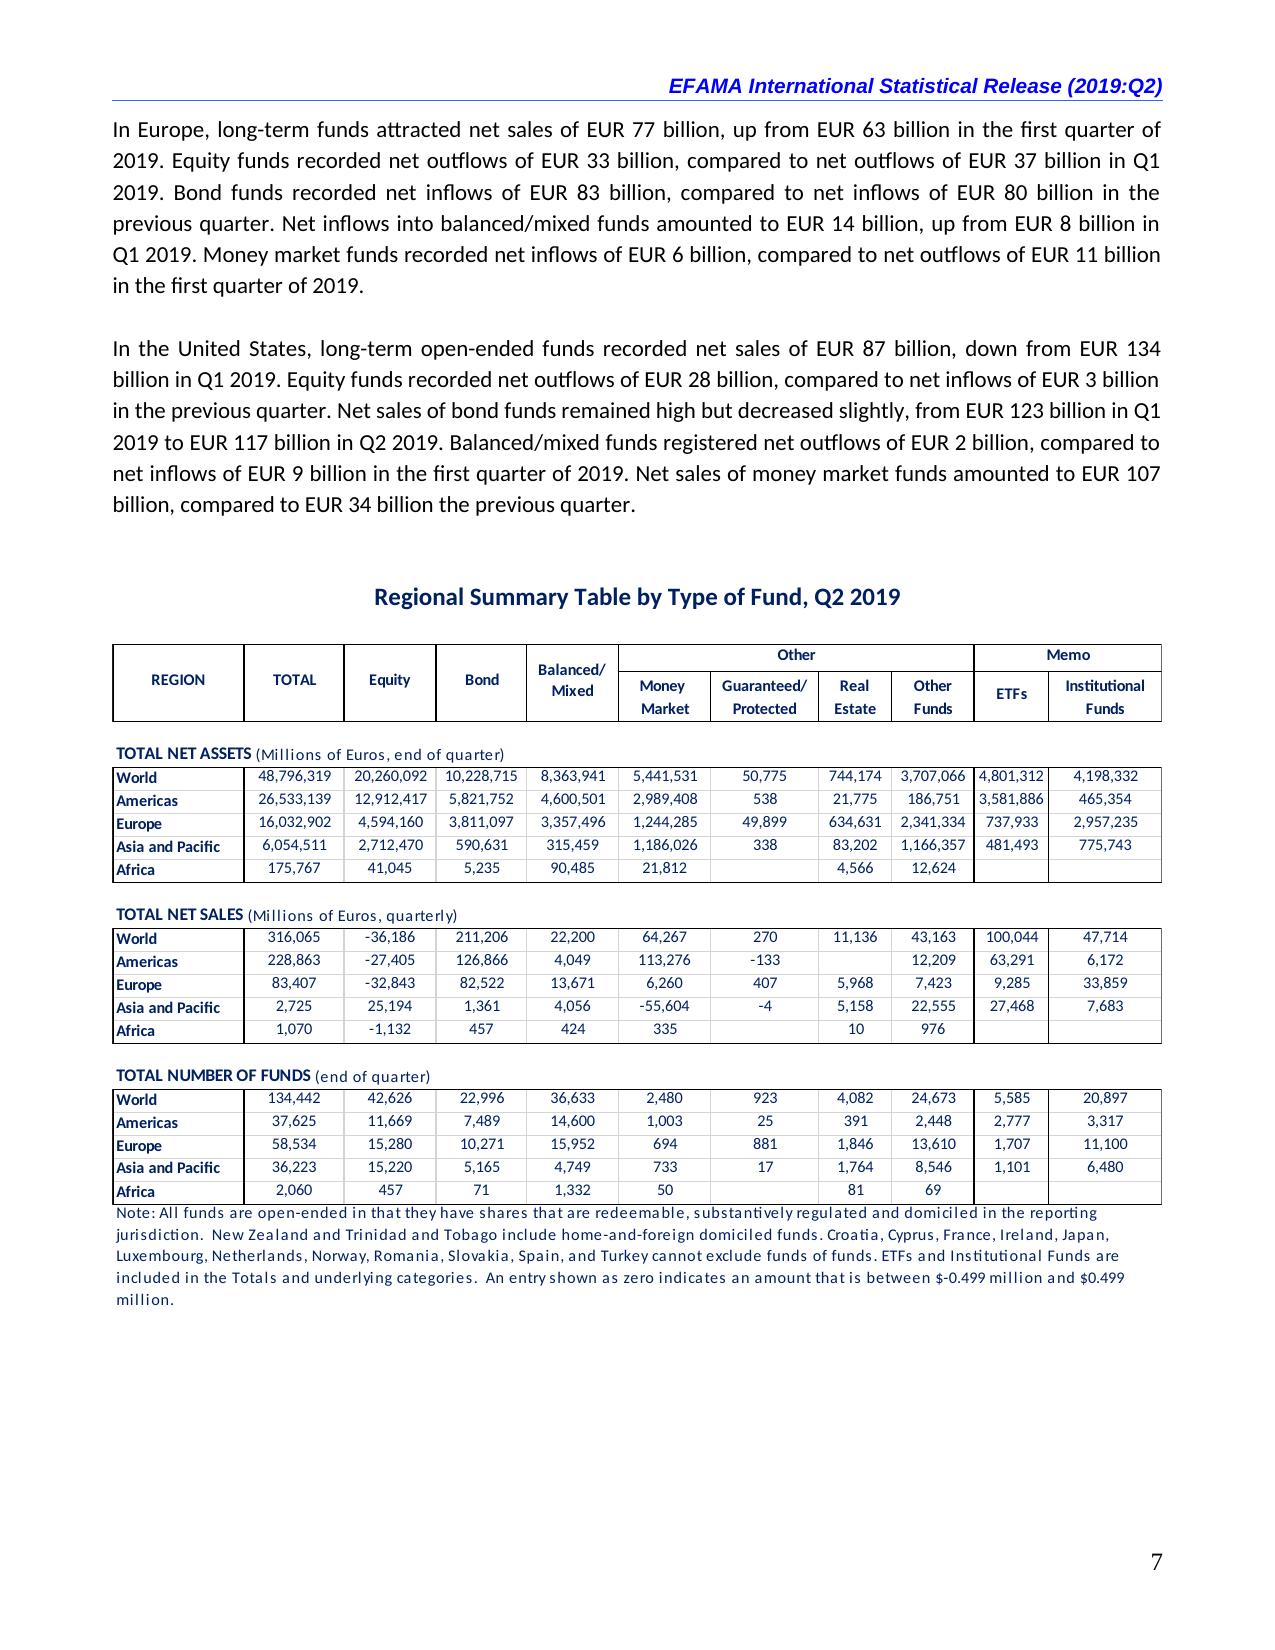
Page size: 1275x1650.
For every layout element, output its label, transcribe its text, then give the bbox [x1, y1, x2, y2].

text In the United States, long-term open-ended funds recorded net sales of EUR 87 billion, down from EUR 134 billion in Q1 2019. Equity funds recorded net outflows of EUR 28 billion, compared to net inflows of EUR 3 billion in the previous quarter. Net sales of bond funds remained high but decreased slightly, from EUR 123 billion in Q1 2019 to EUR 117 billion in Q2 2019. Balanced/mixed funds registered net outflows of EUR 2 billion, compared to net inflows of EUR 9 billion in the first quarter of 2019. Net sales of money market funds amounted to EUR 107 billion, compared to EUR 34 billion the previous quarter. [112, 331, 1163, 519]
text Regional Summary Table by Type of Fund, Q2 2019 [112, 581, 1163, 612]
text In Europe, long-term funds attracted net sales of EUR 77 billion, up from EUR 63 billion in the first quarter of 2019. Equity funds recorded net outflows of EUR 33 billion, compared to net outflows of EUR 37 billion in Q1 2019. Bond funds recorded net inflows of EUR 83 billion, compared to net inflows of EUR 80 billion in the previous quarter. Net inflows into balanced/mixed funds amounted to EUR 14 billion, up from EUR 8 billion in Q1 2019. Money market funds recorded net inflows of EUR 6 billion, compared to net outflows of EUR 11 billion in the first quarter of 2019. [112, 112, 1163, 300]
